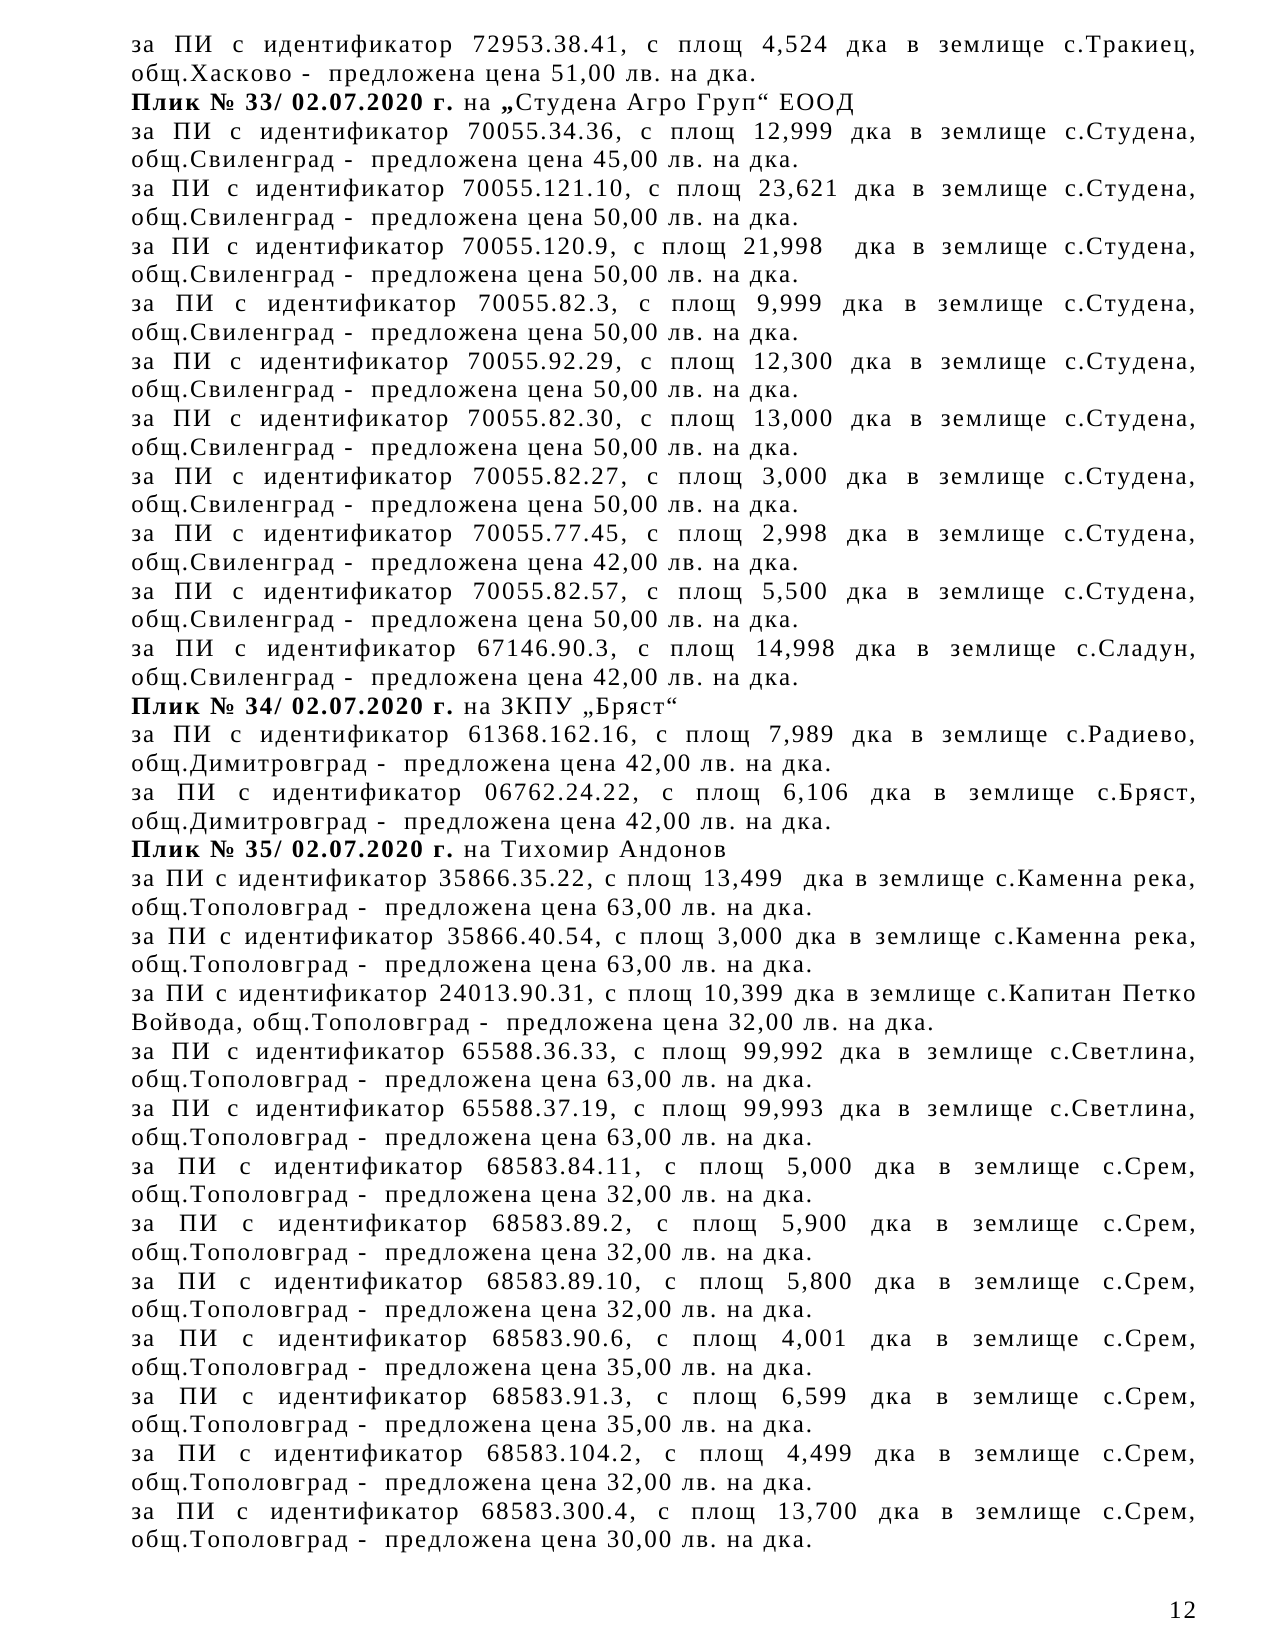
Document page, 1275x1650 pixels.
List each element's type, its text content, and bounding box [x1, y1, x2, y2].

text за ПИ с идентификатор 70055.120.9, с площ 21,998 дка в землище с.Студена, общ.Свиленград - предложена цена 50,00 лв. на дка. [131, 231, 1196, 288]
text за ПИ с идентификатор 35866.35.22, с площ 13,499 дка в землище с.Каменна река, общ.Тополовград - предложена цена 63,00 лв. на дка. [131, 863, 1196, 921]
text за ПИ с идентификатор 70055.82.57, с площ 5,500 дка в землище с.Студена, общ.Свиленград - предложена цена 50,00 лв. на дка. [131, 576, 1196, 633]
text за ПИ с идентификатор 68583.84.11, с площ 5,000 дка в землище с.Срем, общ.Тополовград - предложена цена 32,00 лв. на дка. [131, 1151, 1196, 1208]
text за ПИ с идентификатор 70055.34.36, с площ 12,999 дка в землище с.Студена, общ.Свиленград - предложена цена 45,00 лв. на дка. [131, 116, 1196, 173]
text за ПИ с идентификатор 24013.90.31, с площ 10,399 дка в землище с.Капитан Петко Войвода, общ.Тополовград - предложена цена 32,00 лв. на дка. [131, 978, 1196, 1036]
text за ПИ с идентификатор 68583.91.3, с площ 6,599 дка в землище с.Срем, общ.Тополовград - предложена цена 35,00 лв. на дка. [131, 1381, 1196, 1438]
text за ПИ с идентификатор 72953.38.41, с площ 4,524 дка в землище с.Тракиец, общ.Хасково - предложена цена 51,00 лв. на дка. [131, 29, 1196, 87]
text за ПИ с идентификатор 61368.162.16, с площ 7,989 дка в землище с.Радиево, общ.Димитровград - предложена цена 42,00 лв. на дка. [131, 719, 1196, 777]
text за ПИ с идентификатор 68583.300.4, с площ 13,700 дка в землище с.Срем, общ.Тополовград - предложена цена 30,00 лв. на дка. [131, 1496, 1196, 1553]
text за ПИ с идентификатор 06762.24.22, с площ 6,106 дка в землище с.Бряст, общ.Димитровград - предложена цена 42,00 лв. на дка. [131, 777, 1196, 834]
text за ПИ с идентификатор 67146.90.3, с площ 14,998 дка в землище с.Сладун, общ.Свиленград - предложена цена 42,00 лв. на дка. [131, 633, 1196, 691]
text за ПИ с идентификатор 70055.82.30, с площ 13,000 дка в землище с.Студена, общ.Свиленград - предложена цена 50,00 лв. на дка. [131, 403, 1196, 461]
text за ПИ с идентификатор 68583.90.6, с площ 4,001 дка в землище с.Срем, общ.Тополовград - предложена цена 35,00 лв. на дка. [131, 1323, 1196, 1381]
text за ПИ с идентификатор 68583.89.10, с площ 5,800 дка в землище с.Срем, общ.Тополовград - предложена цена 32,00 лв. на дка. [131, 1266, 1196, 1323]
text за ПИ с идентификатор 70055.121.10, с площ 23,621 дка в землище с.Студена, общ.Свиленград - предложена цена 50,00 лв. на дка. [131, 173, 1196, 231]
text за ПИ с идентификатор 35866.40.54, с площ 3,000 дка в землище с.Каменна река, общ.Тополовград - предложена цена 63,00 лв. на дка. [131, 921, 1196, 978]
text Плик № 35/ 02.07.2020 г. на Тихомир Андонов [131, 834, 1196, 863]
text за ПИ с идентификатор 70055.82.27, с площ 3,000 дка в землище с.Студена, общ.Свиленград - предложена цена 50,00 лв. на дка. [131, 461, 1196, 518]
text за ПИ с идентификатор 70055.82.3, с площ 9,999 дка в землище с.Студена, общ.Свиленград - предложена цена 50,00 лв. на дка. [131, 288, 1196, 346]
text за ПИ с идентификатор 68583.89.2, с площ 5,900 дка в землище с.Срем, общ.Тополовград - предложена цена 32,00 лв. на дка. [131, 1208, 1196, 1266]
text за ПИ с идентификатор 70055.92.29, с площ 12,300 дка в землище с.Студена, общ.Свиленград - предложена цена 50,00 лв. на дка. [131, 346, 1196, 403]
text за ПИ с идентификатор 65588.37.19, с площ 99,993 дка в землище с.Светлина, общ.Тополовград - предложена цена 63,00 лв. на дка. [131, 1093, 1196, 1151]
text за ПИ с идентификатор 68583.104.2, с площ 4,499 дка в землище с.Срем, общ.Тополовград - предложена цена 32,00 лв. на дка. [131, 1438, 1196, 1496]
text за ПИ с идентификатор 70055.77.45, с площ 2,998 дка в землище с.Студена, общ.Свиленград - предложена цена 42,00 лв. на дка. [131, 518, 1196, 576]
text за ПИ с идентификатор 65588.36.33, с площ 99,992 дка в землище с.Светлина, общ.Тополовград - предложена цена 63,00 лв. на дка. [131, 1036, 1196, 1093]
text Плик № 34/ 02.07.2020 г. на ЗКПУ „Бряст“ [131, 691, 1196, 719]
text Плик № 33/ 02.07.2020 г. на „Студена Агро Груп“ ЕООД [131, 87, 1196, 116]
